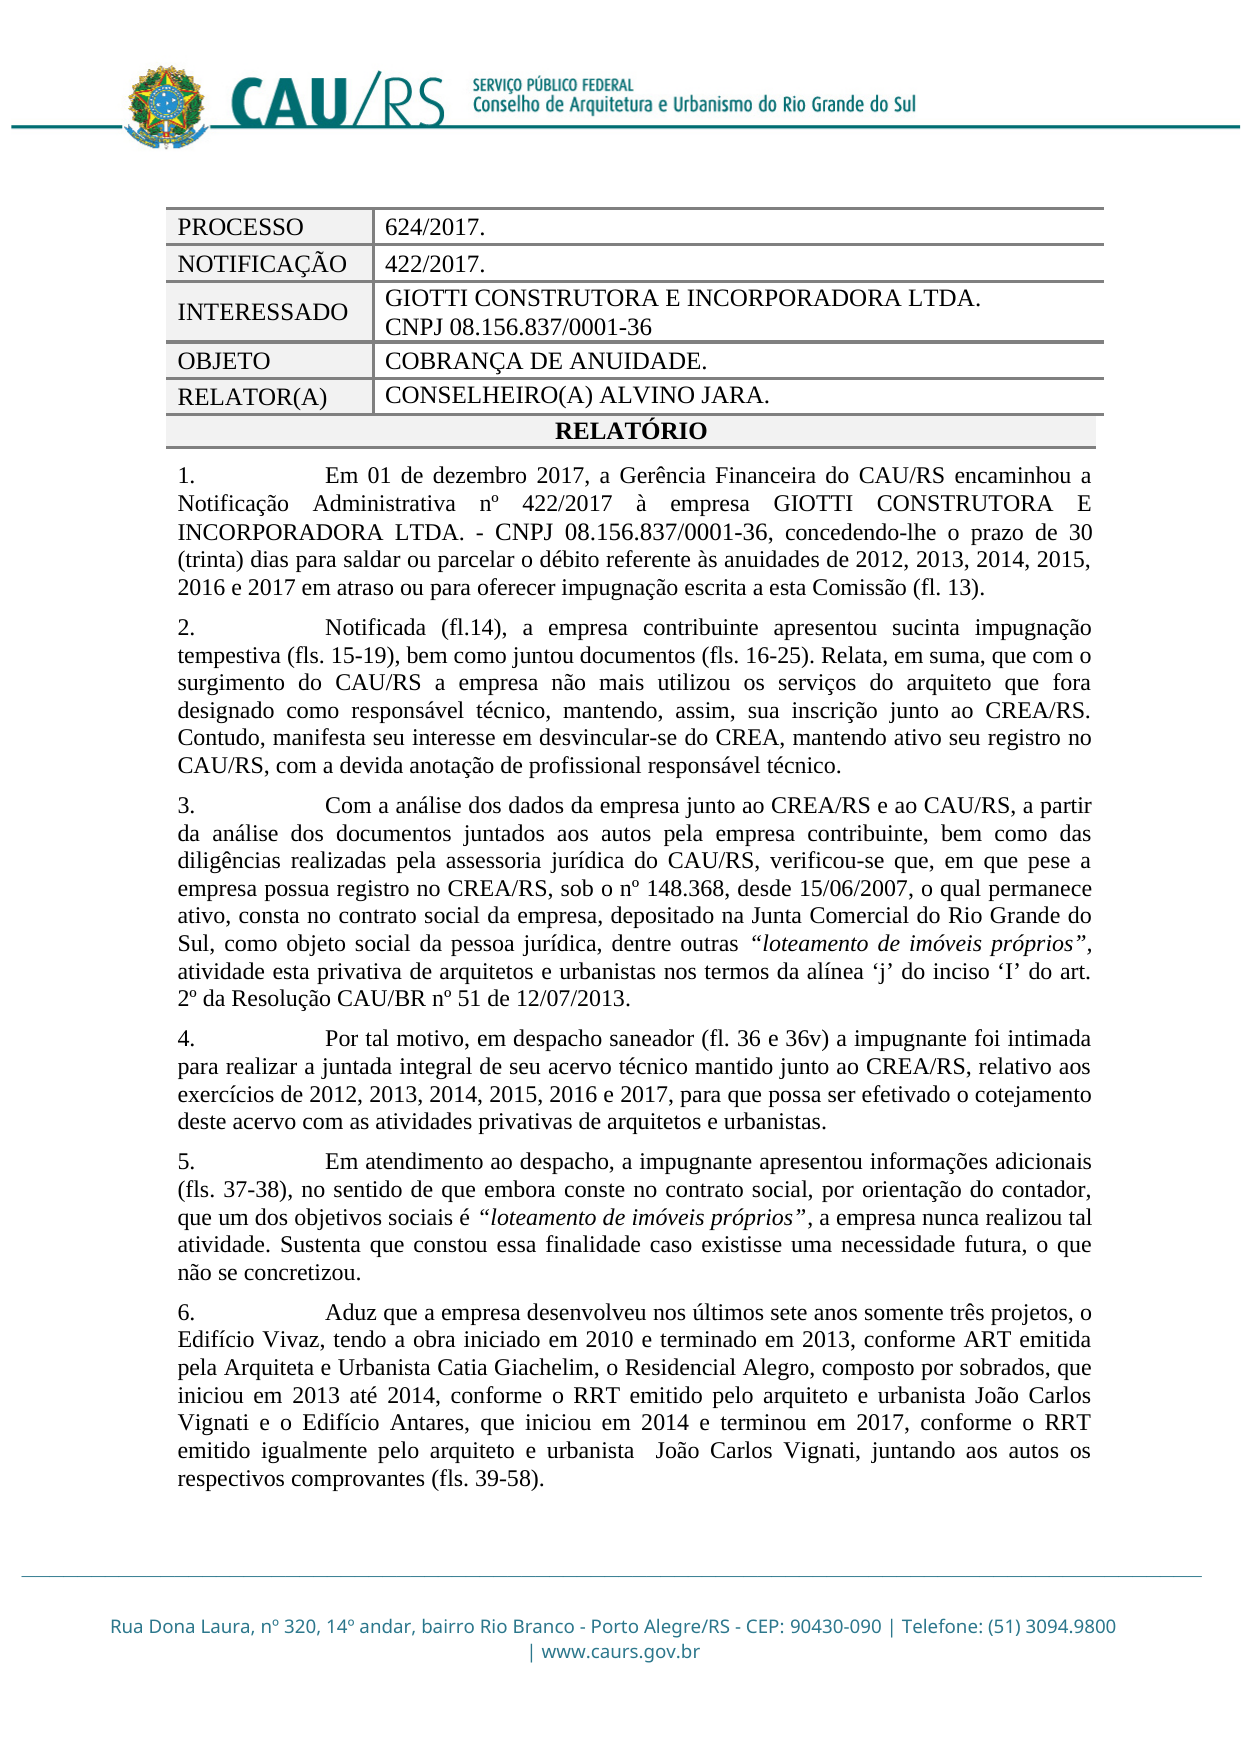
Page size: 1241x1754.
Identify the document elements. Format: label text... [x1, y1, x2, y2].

list Em 01 de dezembro 2017, a Gerência Financeira do CAU/RS encaminhou a Notificação Administrativa nº 422/2017 à empresa GIOTTI CONSTRUTORA E INCORPORADORA LTDA. - CNPJ 08.156.837/0001-36, concedendo-lhe o prazo de 30 (trinta) dias para saldar ou parcelar o débito referente às anuidades de 2012, 2013, 2014, 2015, 2016 e 2017 em atraso ou para oferecer impugnação escrita a esta Comissão (fl. 13). [177, 461, 1093, 601]
list Em atendimento ao despacho, a impugnante apresentou informações adicionais (fls. 37-38), no sentido de que embora conste no contrato social, por orientação do contador, que um dos objetivos sociais é “loteamento de imóveis próprios”, a empresa nunca realizou tal atividade. Sustenta que constou essa finalidade caso existisse uma necessidade futura, o que não se concretizou. [177, 1147, 1093, 1285]
table_header 624/2017. [375, 210, 1104, 243]
table_cell RELATÓRIO [166, 416, 1096, 446]
table_cell INTERESSADO [166, 283, 372, 340]
table_cell 422/2017. [375, 246, 1104, 280]
table_cell GIOTTI CONSTRUTORA E INCORPORADORA LTDA. CNPJ 08.156.837/0001-36 [375, 283, 1104, 340]
table_header PROCESSO [166, 210, 372, 243]
picture [11, 0, 1241, 160]
table_cell OBJETO [166, 344, 372, 377]
list Notificada (fl.14), a empresa contribuinte apresentou sucinta impugnação tempestiva (fls. 15-19), bem como juntou documentos (fls. 16-25). Relata, em suma, que com o surgimento do CAU/RS a empresa não mais utilizou os serviços do arquiteto que fora designado como responsável técnico, mantendo, assim, sua inscrição junto ao CREA/RS. Contudo, manifesta seu interesse em desvincular-se do CREA, mantendo ativo seu registro no CAU/RS, com a devida anotação de profissional responsável técnico. [177, 613, 1093, 779]
table_cell RELATOR(A) [166, 380, 372, 413]
list Aduz que a empresa desenvolveu nos últimos sete anos somente três projetos, o Edifício Vivaz, tendo a obra iniciado em 2010 e terminado em 2013, conforme ART emitida pela Arquiteta e Urbanista Catia Giachelim, o Residencial Alegro, composto por sobrados, que iniciou em 2013 até 2014, conforme o RRT emitido pelo arquiteto e urbanista João Carlos Vignati e o Edifício Antares, que iniciou em 2014 e terminou em 2017, conforme o RRT emitido igualmente pelo arquiteto e urbanista João Carlos Vignati, juntando aos autos os respectivos comprovantes (fls. 39-58). [177, 1298, 1093, 1491]
list Com a análise dos dados da empresa junto ao CREA/RS e ao CAU/RS, a partir da análise dos documentos juntados aos autos pela empresa contribuinte, bem como das diligências realizadas pela assessoria jurídica do CAU/RS, verificou-se que, em que pese a empresa possua registro no CREA/RS, sob o nº 148.368, desde 15/06/2007, o qual permanece ativo, consta no contrato social da empresa, depositado na Junta Comercial do Rio Grande do Sul, como objeto social da pessoa jurídica, dentre outras “loteamento de imóveis próprios”, atividade esta privativa de arquitetos e urbanistas nos termos da alínea ‘j’ do inciso ‘I’ do art. 2º da Resolução CAU/BR nº 51 de 12/07/2013. [177, 791, 1093, 1012]
list Por tal motivo, em despacho saneador (fl. 36 e 36v) a impugnante foi intimada para realizar a juntada integral de seu acervo técnico mantido junto ao CREA/RS, relativo aos exercícios de 2012, 2013, 2014, 2015, 2016 e 2017, para que possa ser efetivado o cotejamento deste acervo com as atividades privativas de arquitetos e urbanistas. [177, 1024, 1093, 1135]
table_cell NOTIFICAÇÃO [166, 246, 372, 280]
table_cell CONSELHEIRO(A) ALVINO JARA. [375, 380, 1104, 413]
table_cell COBRANÇA DE ANUIDADE. [375, 344, 1104, 377]
